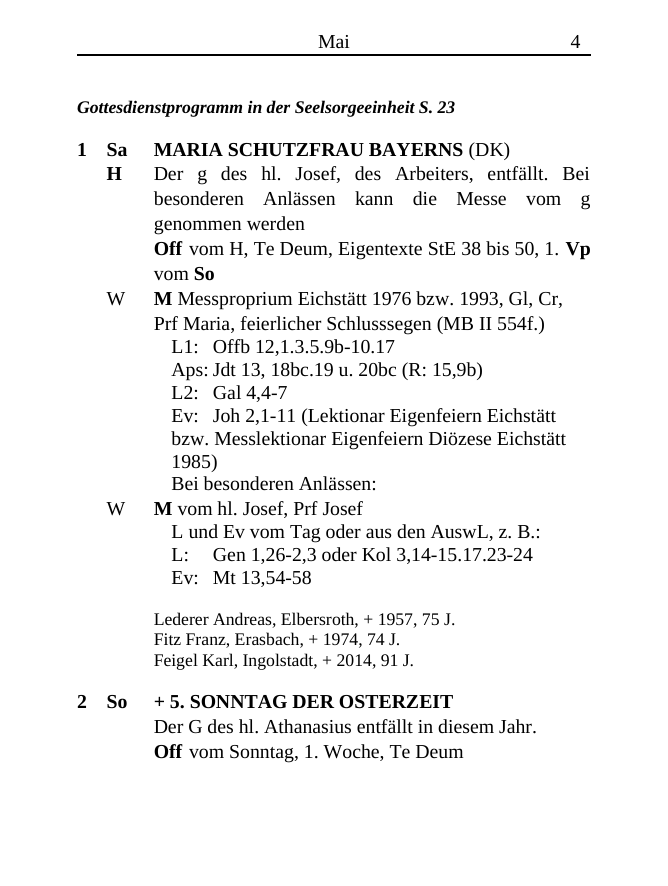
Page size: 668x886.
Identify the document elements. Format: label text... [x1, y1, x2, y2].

text L1: Offb 12,1.3.5.9b-10.17 [171, 336, 591, 358]
text 2 So + 5. SONNTAG DER OSTERZEIT [77, 690, 591, 713]
text H Der g des hl. Josef, des Arbeiters, entfällt. Bei besonderen Anlässen kann die Messe vom g genommen werden [106, 161, 591, 236]
text Lederer Andreas, Elbersroth, + 1957, 75 J. [153, 609, 591, 629]
text W M Messproprium Eichstätt 1976 bzw. 1993, Gl, Cr, Prf Maria, feierlicher Schlusssegen (MB II 554f.) [106, 286, 591, 336]
text Ev: Joh 2,1-11 (Lektionar Eigenfeiern Eichstätt bzw. Messlektionar Eigenfeiern Diözese Eichstätt 1985) [171, 404, 591, 472]
text Gottesdienstprogramm in der Seelsorgeeinheit S. 23 [77, 97, 591, 117]
text Ev: Mt 13,54-58 [171, 566, 591, 589]
text Bei besonderen Anlässen: [171, 472, 591, 495]
text Der G des hl. Athanasius entfällt in diesem Jahr. [153, 713, 591, 738]
text Aps: Jdt 13, 18bc.19 u. 20bc (R: 15,9b) [171, 358, 591, 381]
text Off vom Sonntag, 1. Woche, Te Deum [153, 738, 591, 763]
text Feigel Karl, Ingolstadt, + 2014, 91 J. [153, 649, 591, 670]
text W M vom hl. Josef, Prf Josef [106, 495, 591, 520]
text 1 Sa Maria Schutzfrau Bayerns (DK) [77, 138, 591, 161]
text Off vom H, Te Deum, Eigentexte StE 38 bis 50, 1. Vp vom So [153, 236, 591, 286]
text L: Gen 1,26-2,3 oder Kol 3,14-15.17.23-24 [171, 543, 591, 566]
text Fitz Franz, Erasbach, + 1974, 74 J. [153, 629, 591, 649]
text L und Ev vom Tag oder aus den AuswL, z. B.: [171, 520, 591, 543]
text L2: Gal 4,4-7 [171, 381, 591, 404]
